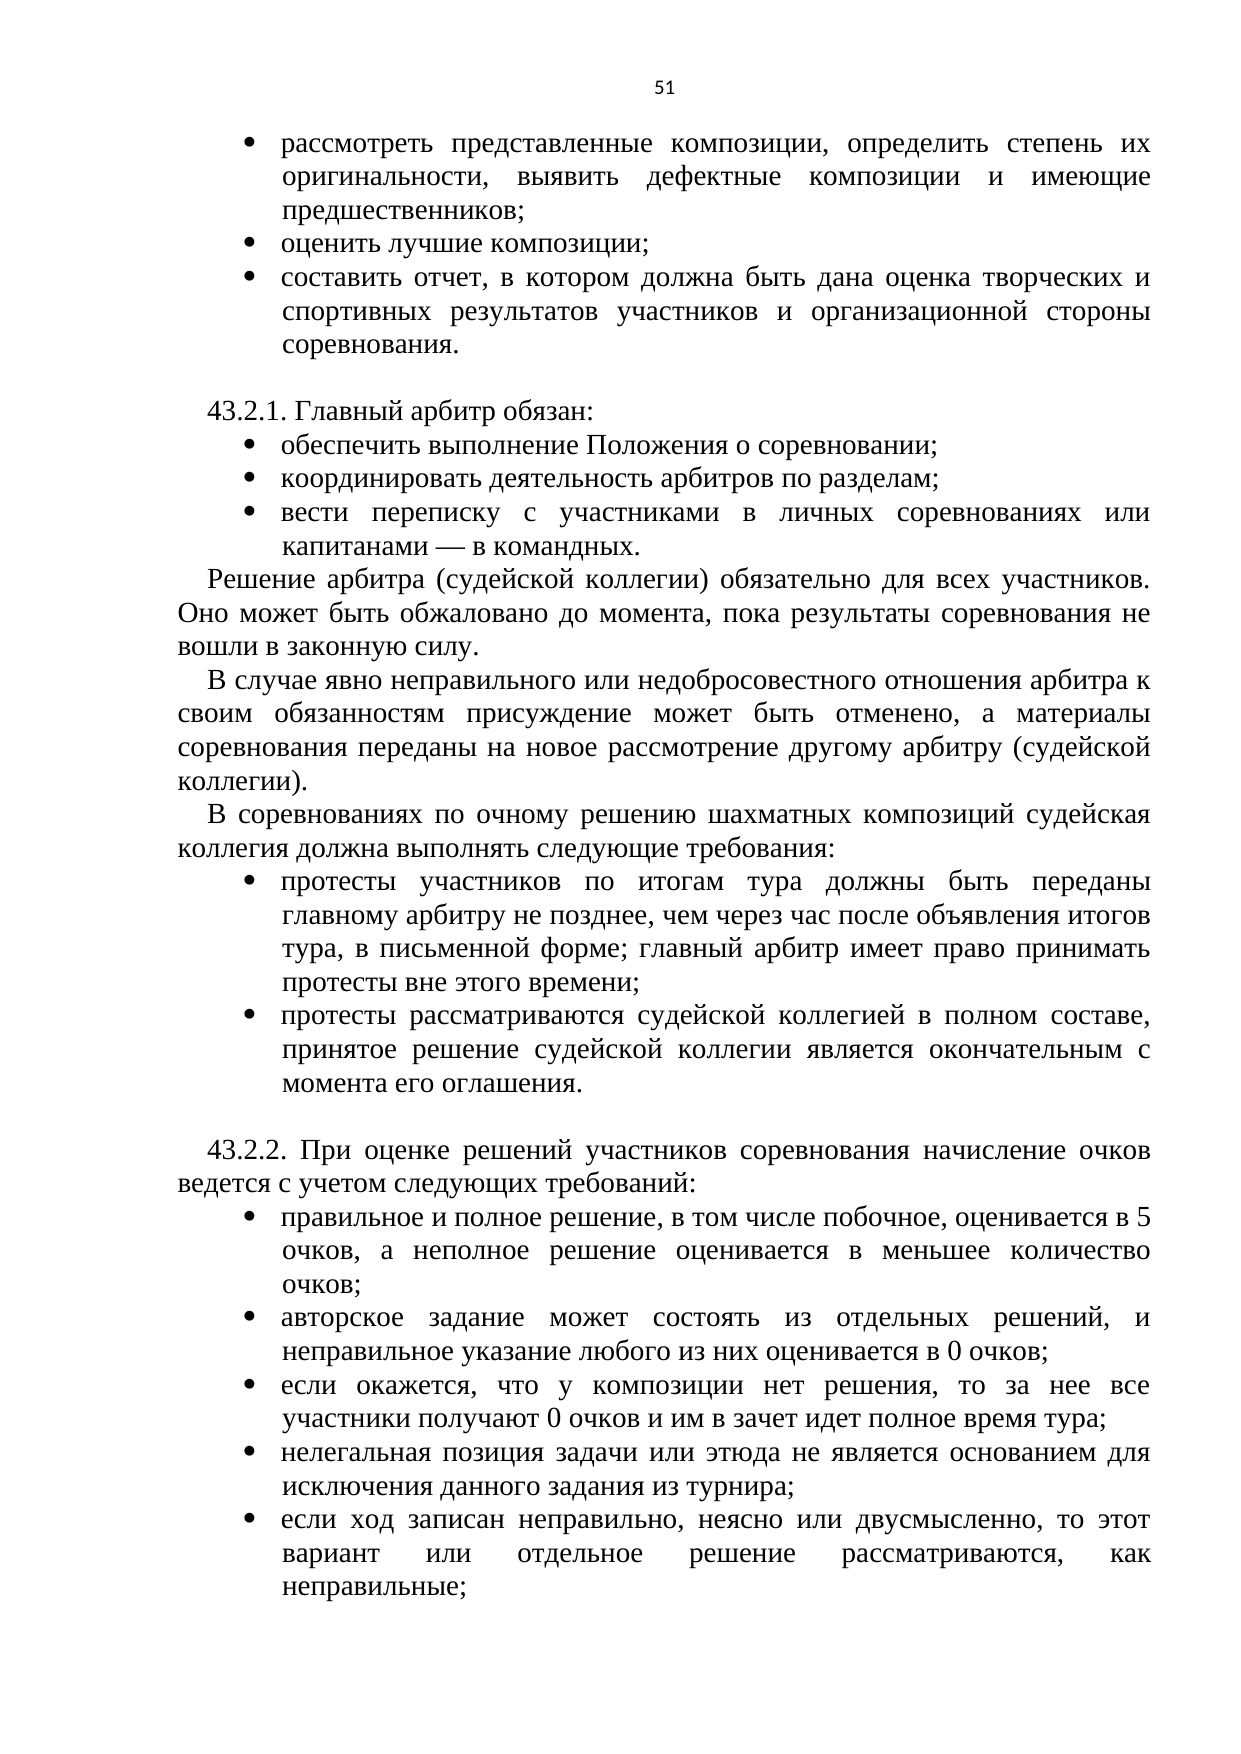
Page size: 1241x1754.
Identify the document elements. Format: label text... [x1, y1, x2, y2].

list если ход записан неправильно, неясно или двусмысленно, то этот вариант или отдельное решение рассматриваются, как неправильные; [244, 1501, 1152, 1602]
text В соревнованиях по очному решению шахматных композиций судейская коллегия должна выполнять следующие требования: [177, 796, 1152, 863]
text 43.2.2. При оценке решений участников соревнования начисление очков ведется с учетом следующих требований: [177, 1132, 1152, 1199]
text 43.2.1. Главный арбитр обязан: [177, 393, 1152, 427]
list координировать деятельность арбитров по разделам; [244, 461, 1152, 494]
list обеспечить выполнение Положения о соревновании; [244, 427, 1152, 461]
list протесты рассматриваются судейской коллегией в полном составе, принятое решение судейской коллегии является окончательным с момента его оглашения. [244, 997, 1152, 1098]
list если окажется, что у композиции нет решения, то за нее все участники получают 0 очков и им в зачет идет полное время тура; [244, 1367, 1152, 1434]
list вести переписку с участниками в личных соревнованиях или капитанами — в командных. [244, 494, 1152, 561]
list оценить лучшие композиции; [244, 225, 1152, 259]
list авторское задание может состоять из отдельных решений, и неправильное указание любого из них оценивается в 0 очков; [244, 1299, 1152, 1367]
list правильное и полное решение, в том числе побочное, оценивается в 5 очков, а неполное решение оценивается в меньшее количество очков; [244, 1199, 1152, 1299]
list составить отчет, в котором должна быть дана оценка творческих и спортивных результатов участников и организационной стороны соревнования. [244, 259, 1152, 360]
list нелегальная позиция задачи или этюда не является основанием для исключения данного задания из турнира; [244, 1434, 1152, 1501]
list рассмотреть представленные композиции, определить степень их оригинальности, выявить дефектные композиции и имеющие предшественников; [244, 125, 1152, 225]
text В случае явно неправильного или недобросовестного отношения арбитра к своим обязанностям присуждение может быть отменено, а материалы соревнования переданы на новое рассмотрение другому арбитру (судейской коллегии). [177, 662, 1152, 796]
text Решение арбитра (судейской коллегии) обязательно для всех участников. Оно может быть обжаловано до момента, пока результаты соревнования не вошли в законную силу. [177, 561, 1152, 662]
list протесты участников по итогам тура должны быть переданы главному арбитру не позднее, чем через час после объявления итогов тура, в письменной форме; главный арбитр имеет право принимать протесты вне этого времени; [244, 863, 1152, 997]
